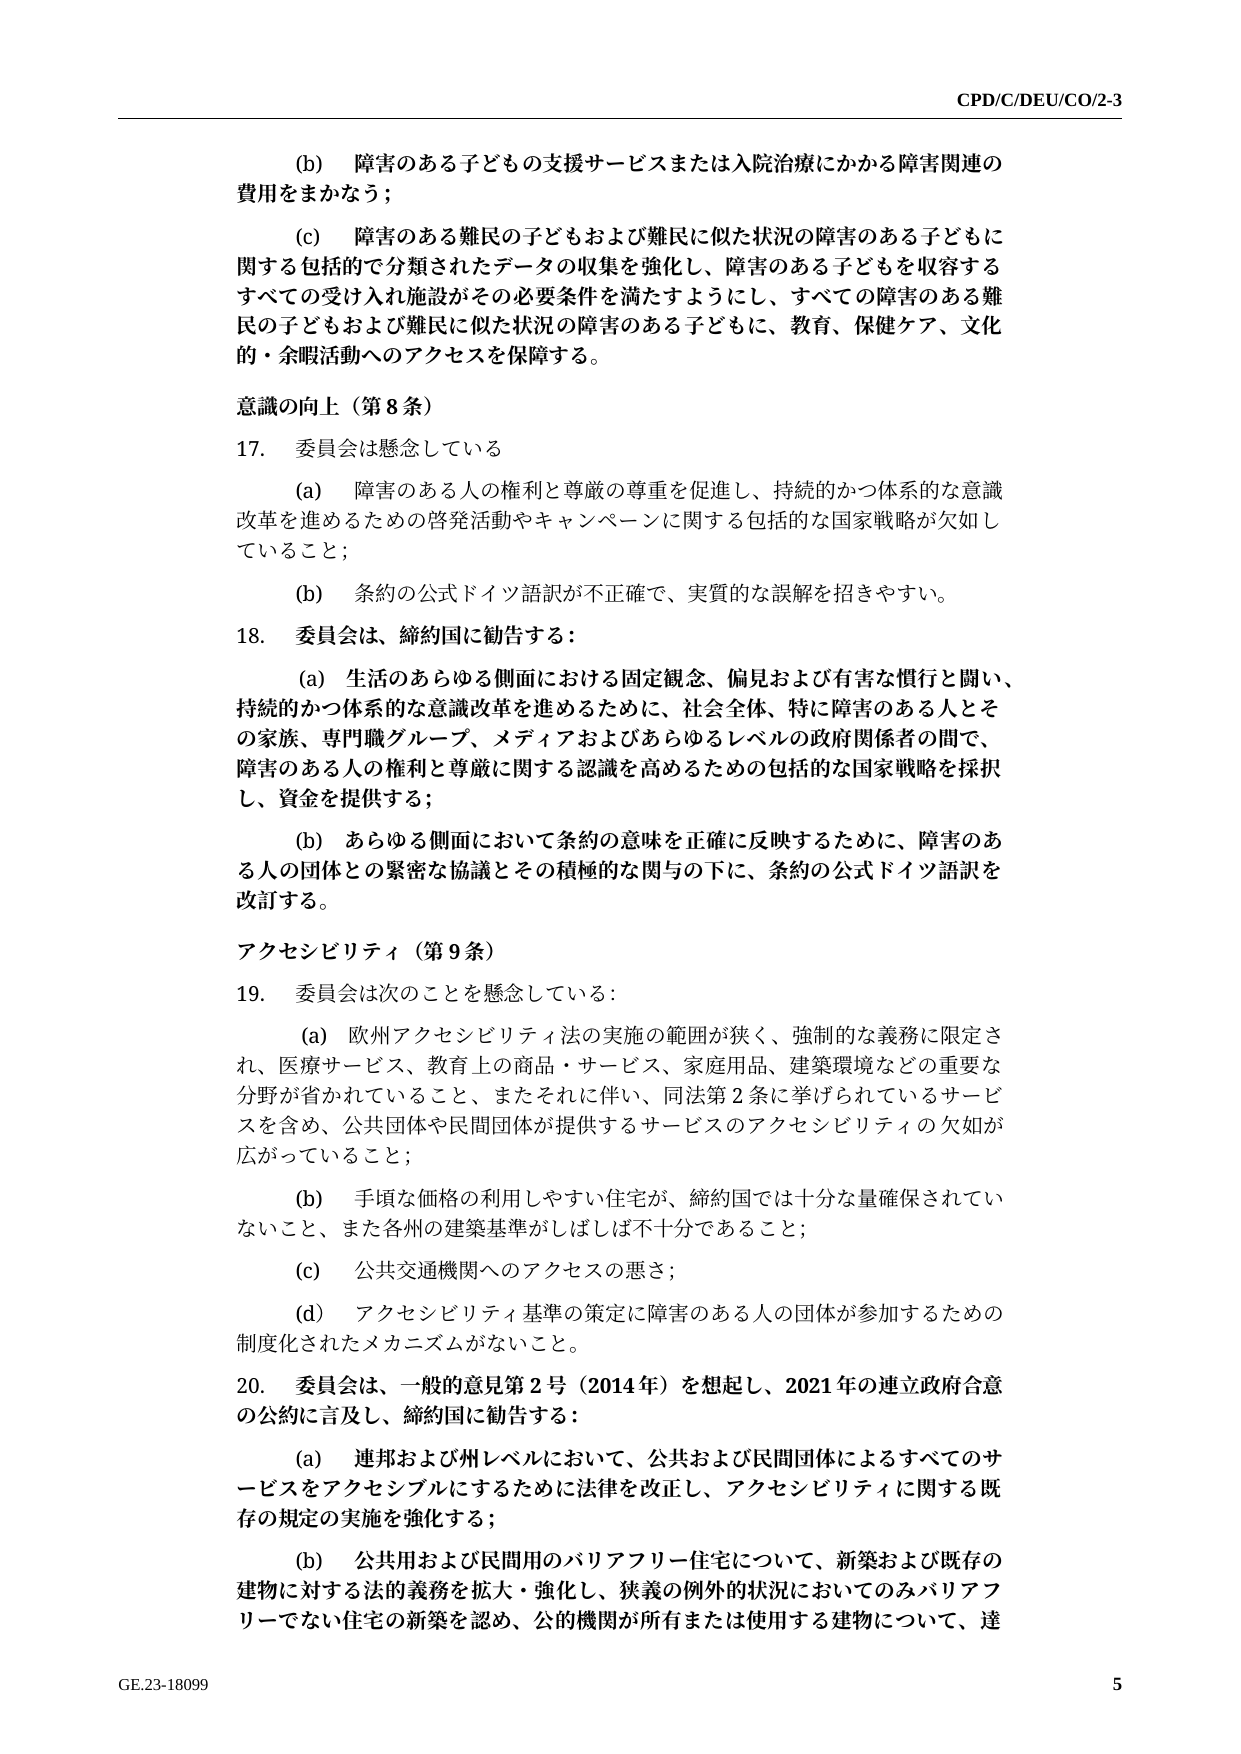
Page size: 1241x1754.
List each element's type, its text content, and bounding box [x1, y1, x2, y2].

text (c) 障害のある難民の子どもおよび難民に似た状況の障害のある子どもに関する包括的で分類されたデータの収集を強化し、障害のある子どもを収容するすべての受け入れ施設がその必要条件を満たすようにし、すべての障害のある難民の子どもおよび難民に似た状況の障害のある子どもに、教育、保健ケア、文化的・余暇活動へのアクセスを保障する。 [236, 220, 1004, 370]
text アクセシビリティ（第9条） [118, 939, 1004, 964]
text 17. 委員会は懸念している [236, 432, 1004, 462]
text (a) 連邦および州レベルにおいて、公共および民間団体によるすべてのサービスをアクセシブルにするために法律を改正し、アクセシビリティに関する既存の規定の実施を強化する； [236, 1442, 1004, 1532]
text 20. 委員会は、一般的意見第2号（2014年）を想起し、2021年の連立政府合意の公約に言及し、締約国に勧告する： [236, 1370, 1004, 1430]
text (a) 生活のあらゆる側面における固定観念、偏見および有害な慣行と闘い、持続的かつ体系的な意識改革を進めるために、社会全体、特に障害のある人とその家族、専門職グループ、メディアおよびあらゆるレベルの政府関係者の間で、障害のある人の権利と尊厳に関する認識を高めるための包括的な国家戦略を採択し、資金を提供する； [236, 662, 1004, 812]
text (a) 障害のある人の権利と尊厳の尊重を促進し、持続的かつ体系的な意識改革を進めるための啓発活動やキャンペーンに関する包括的な国家戦略が欠如していること； [236, 475, 1004, 565]
text (d） アクセシビリティ基準の策定に障害のある人の団体が参加するための制度化されたメカニズムがないこと。 [236, 1297, 1004, 1357]
text (b) 障害のある子どもの支援サービスまたは入院治療にかかる障害関連の費用をまかなう； [236, 148, 1004, 208]
text (b) 条約の公式ドイツ語訳が不正確で、実質的な誤解を招きやすい。 [236, 577, 1004, 607]
text (a) 欧州アクセシビリティ法の実施の範囲が狭く、強制的な義務に限定され、医療サービス、教育上の商品・サービス、家庭用品、建築環境などの重要な分野が省かれていること、またそれに伴い、同法第2条に挙げられているサービスを含め、公共団体や民間団体が提供するサービスのアクセシビリティの欠如が広がっていること； [236, 1020, 1004, 1169]
text 意識の向上（第8条） [118, 395, 1004, 420]
text 18. 委員会は、締約国に勧告する： [236, 620, 1004, 650]
text (c) 公共交通機関へのアクセスの悪さ； [236, 1254, 1004, 1285]
text 19. 委員会は次のことを懸念している： [236, 977, 1004, 1007]
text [236, 1544, 1004, 1634]
text (b) あらゆる側面において条約の意味を正確に反映するために、障害のある人の団体との緊密な協議とその積極的な関与の下に、条約の公式ドイツ語訳を改訂する。 [236, 825, 1004, 914]
text (b) 手頃な価格の利用しやすい住宅が、締約国では十分な量確保されていないこと、また各州の建築基準がしばしば不十分であること； [236, 1182, 1004, 1242]
